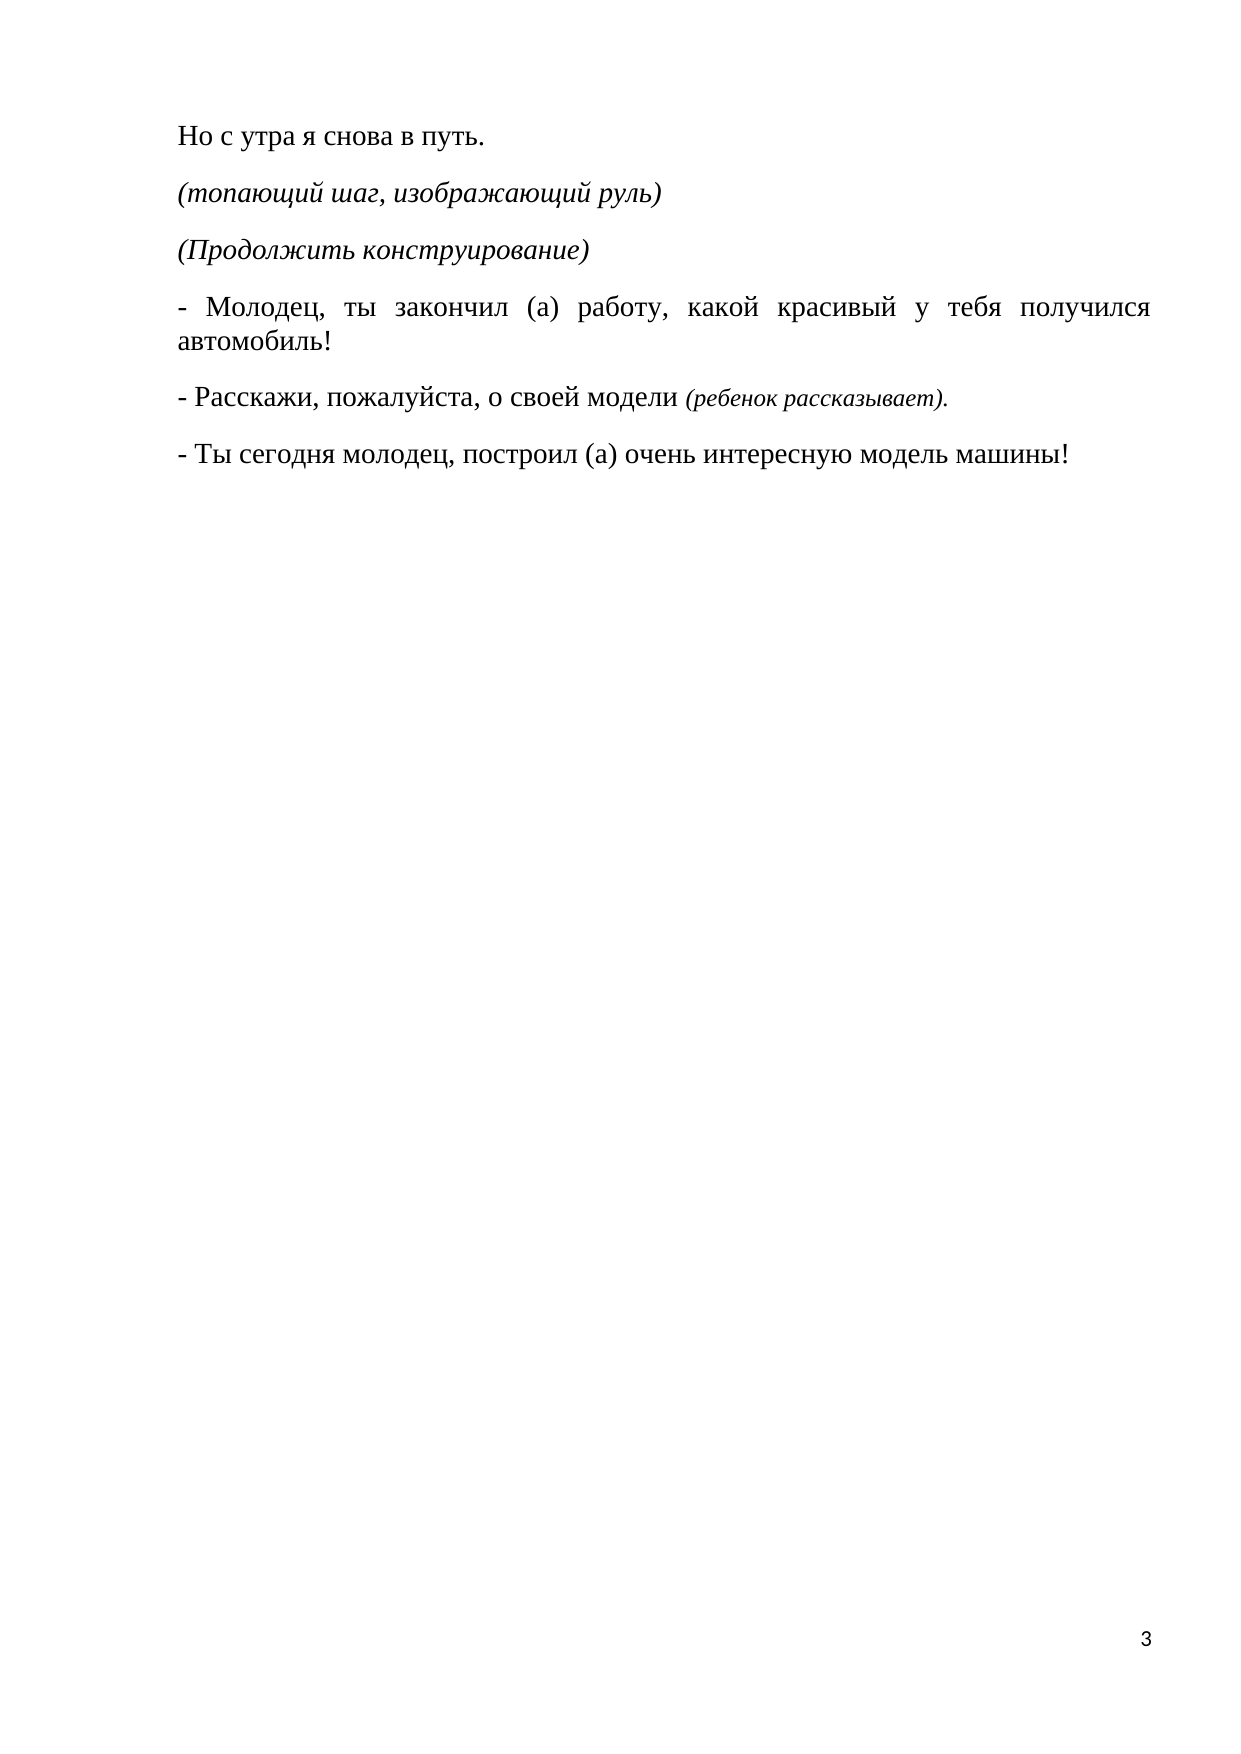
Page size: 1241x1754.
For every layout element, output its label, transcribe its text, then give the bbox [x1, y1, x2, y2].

text (топающий шаг, изображающий руль) [177, 175, 1152, 209]
text (Продолжить конструирование) [177, 232, 1152, 266]
text Но с утра я снова в путь. [177, 118, 1152, 152]
text - Молодец, ты закончил (а) работу, какой красивый у тебя получился автомобиль! [177, 289, 1152, 356]
text - Ты сегодня молодец, построил (а) очень интересную модель машины! [177, 437, 1152, 470]
text - Расскажи, пожалуйста, о своей модели (ребенок рассказывает). [177, 379, 1152, 413]
